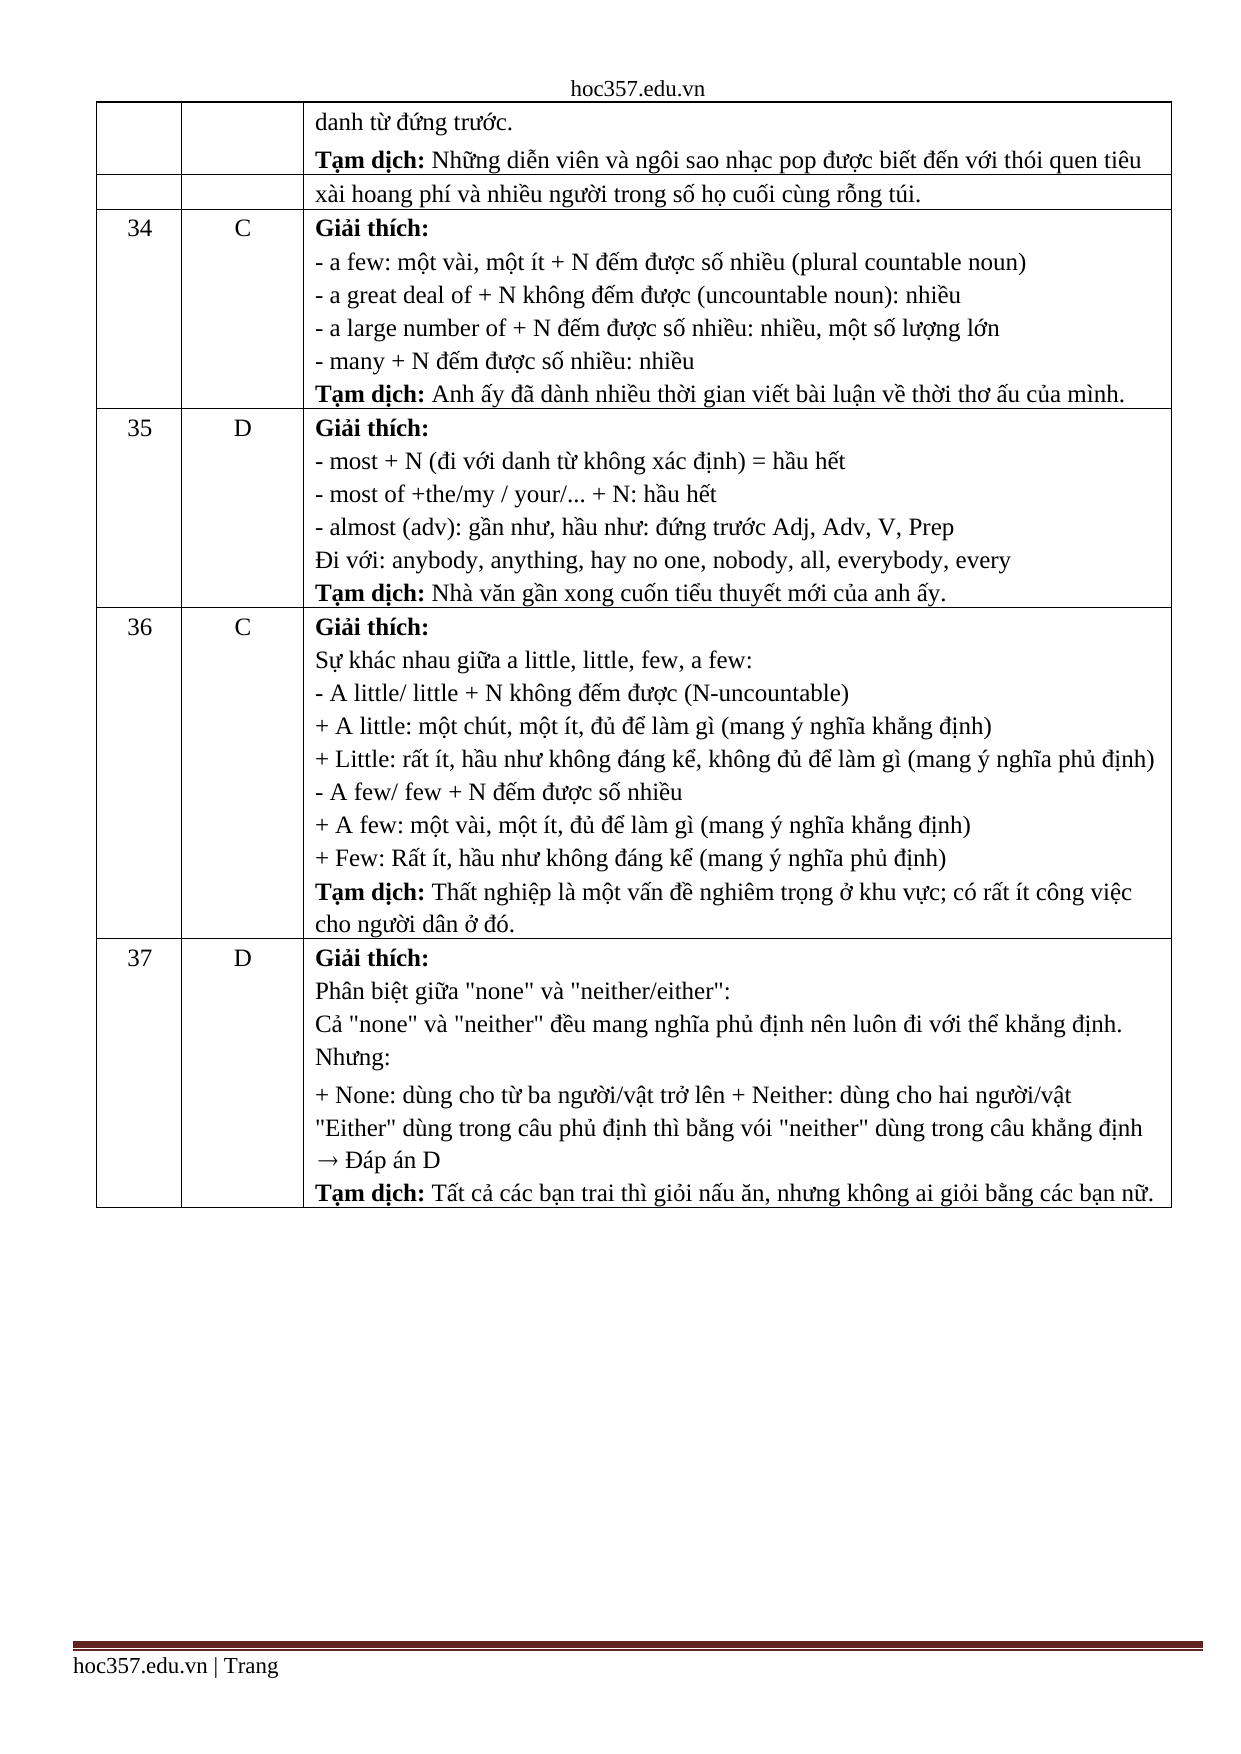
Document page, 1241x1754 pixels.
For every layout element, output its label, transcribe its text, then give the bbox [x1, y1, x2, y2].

table_cell C [182, 103, 303, 174]
table_cell D [182, 409, 303, 607]
table_cell Giải thích: Sự khác nhau giữa a little, little, few, a few: - A little/ little + N không đếm được (N-uncountable) + A little: một chút, một ít, đủ để làm gì (mang ý nghĩa khẳng định) + Little: rất ít, hầu như không đáng kể, không đủ để làm gì (mang ý nghĩa phủ định) - A few/ few + N đếm được số nhiều + A few: một vài, một ít, đủ để làm gì (mang ý nghĩa khắng định) + Few: Rất ít, hầu như không đáng kể (mang ý nghĩa phủ định) Tạm dịch: Thất nghiệp là một vấn đề nghiêm trọng ở khu vực; có rất ít công việc cho người dân ở đó. [304, 608, 1171, 938]
table_cell xài hoang phí và nhiều người trong số họ cuối cùng rỗng túi. [304, 175, 1171, 209]
table_cell 36 [97, 608, 181, 938]
table_cell Giải thích: - most + N (đi với danh từ không xác định) = hầu hết - most of +the/my / your/... + N: hầu hết - almost (adv): gần như, hầu như: đứng trước Adj, Adv, V, Prep Đi với: anybody, anything, hay no one, nobody, all, everybody, every Tạm dịch: Nhà văn gần xong cuốn tiểu thuyết mới của anh ấy. [304, 409, 1171, 607]
table_cell Giải thích: - a few: một vài, một ít + N đếm được số nhiều (plural countable noun) - a great deal of + N không đếm được (uncountable noun): nhiều - a large number of + N đếm được số nhiều: nhiều, một số lượng lớn - many + N đếm được số nhiều: nhiều Tạm dịch: Anh ấy đã dành nhiều thời gian viết bài luận về thời thơ ấu của mình. [304, 210, 1171, 408]
table_cell Giải thích: Phân biệt giữa "none" và "neither/either": Cả "none" và "neither" đều mang nghĩa phủ định nên luôn đi với thể khẳng định. Nhưng: + None: dùng cho từ ba người/vật trở lên + Neither: dùng cho hai người/vật "Either" dùng trong câu phủ định thì bằng vói "neither" dùng trong câu khẳng định  Đáp án D Tạm dịch: Tất cả các bạn trai thì giỏi nấu ăn, nhưng không ai giỏi bằng các bạn nữ. [304, 939, 1171, 1207]
table_cell 37 [97, 939, 181, 1207]
table_cell 34 [97, 210, 181, 408]
table_cell 35 [97, 409, 181, 607]
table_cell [304, 103, 1171, 174]
table_cell D [182, 939, 303, 1207]
table_cell [97, 175, 181, 209]
table_cell C [182, 608, 303, 938]
table_cell 33 [97, 103, 181, 174]
table_cell [182, 175, 303, 209]
table_cell C [182, 210, 303, 408]
